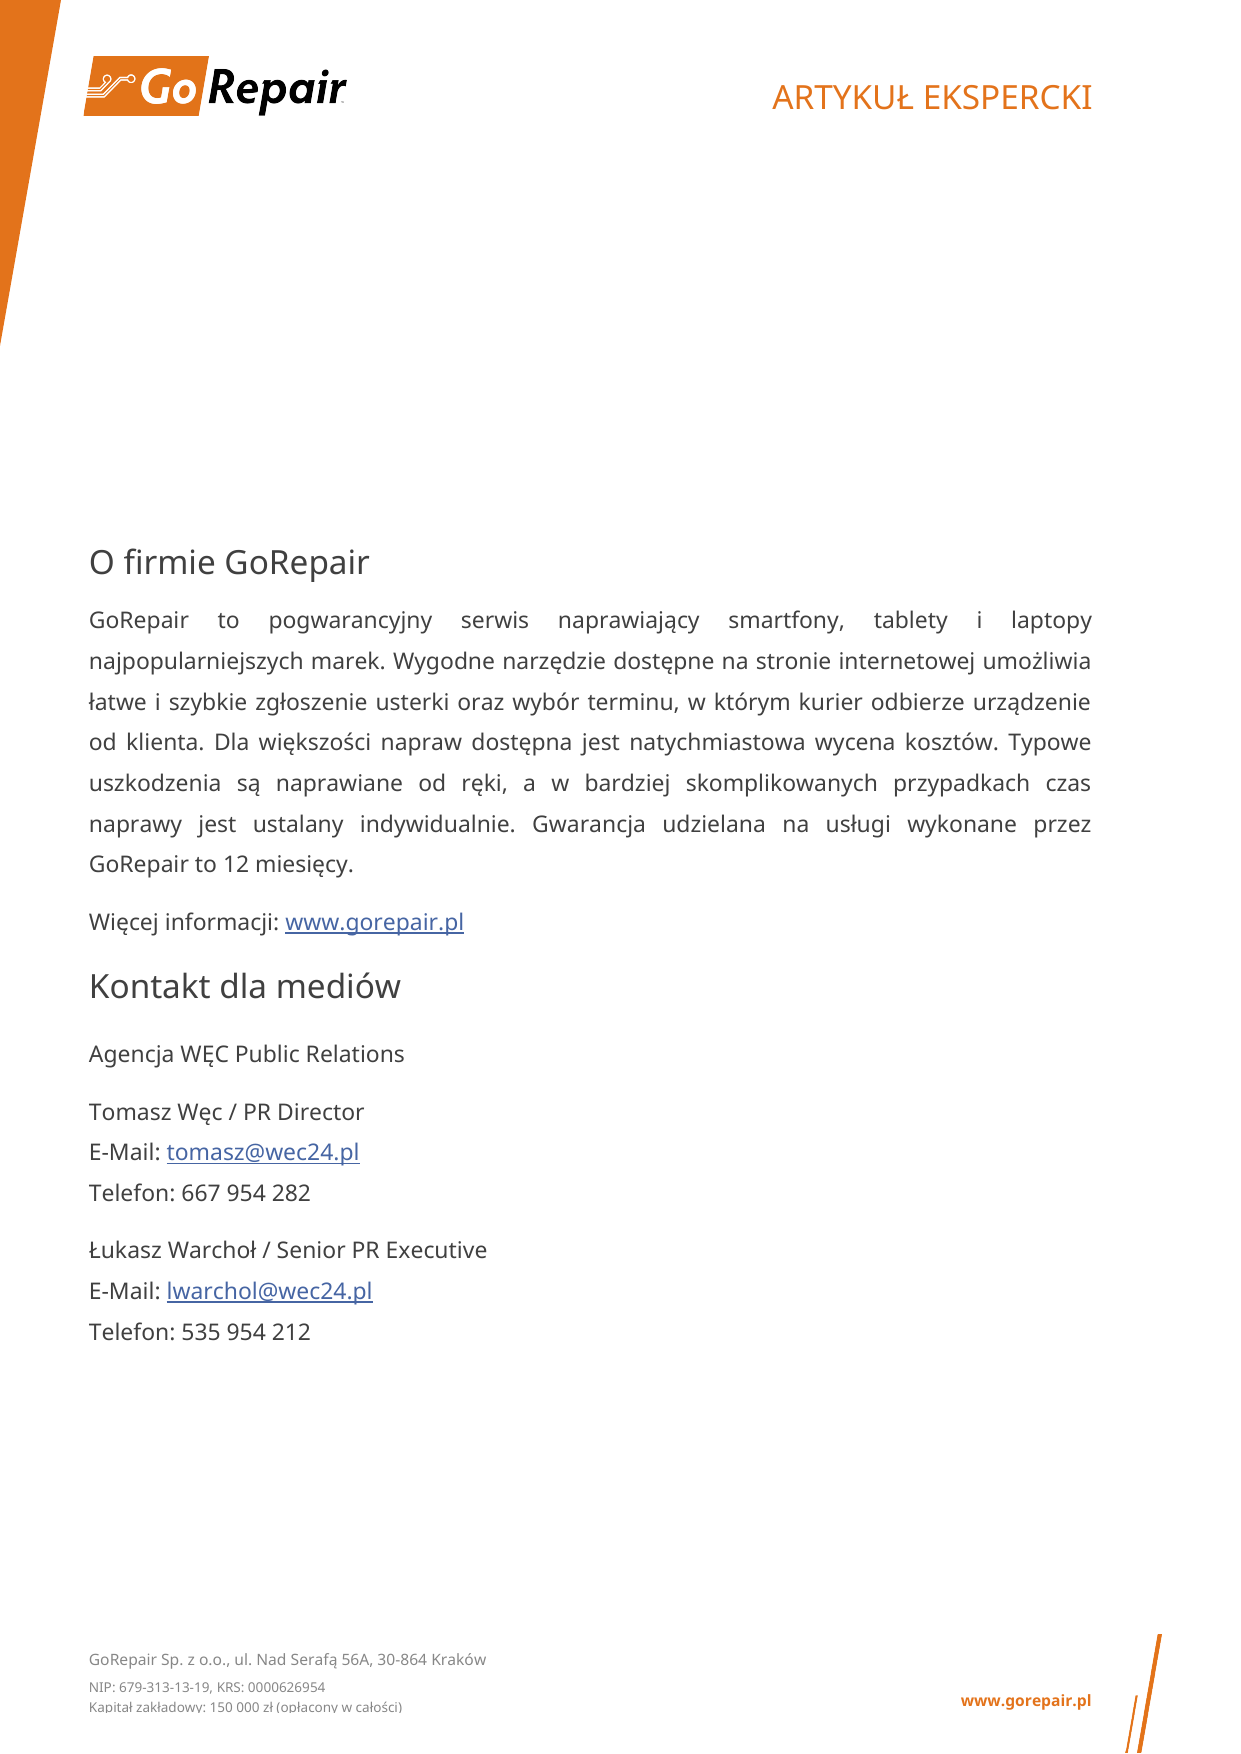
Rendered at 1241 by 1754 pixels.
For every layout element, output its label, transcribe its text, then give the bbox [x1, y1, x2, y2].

text Agencja WĘC Public Relations [89, 1038, 1092, 1069]
picture [1125, 1634, 1162, 1753]
text Więcej informacji: www.gorepair.pl [89, 905, 1092, 937]
text O firmie GoRepair [89, 539, 1092, 584]
text Tomasz Węc / PR Director E-Mail: tomasz@wec24.pl Telefon: 667 954 282 [89, 1096, 1092, 1208]
text Kontakt dla mediów [89, 963, 1092, 1008]
text Łukasz Warchoł / Senior PR Executive E-Mail: lwarchol@wec24.pl Telefon: 535 954 212 [89, 1234, 1092, 1347]
text GoRepair to pogwarancyjny serwis naprawiający smartfony, tablety i laptopy najpopularniejszych marek. Wygodne narzędzie dostępne na stronie internetowej umożliwia łatwe i szybkie zgłoszenie usterki oraz wybór terminu, w którym kurier odbierze urządzenie od klienta. Dla większości napraw dostępna jest natychmiastowa wycena kosztów. Typowe uszkodzenia są naprawiane od ręki, a w bardziej skomplikowanych przypadkach czas naprawy jest ustalany indywidualnie. Gwarancja udzielana na usługi wykonane przez GoRepair to 12 miesięcy. [89, 604, 1092, 879]
picture [83, 56, 347, 116]
